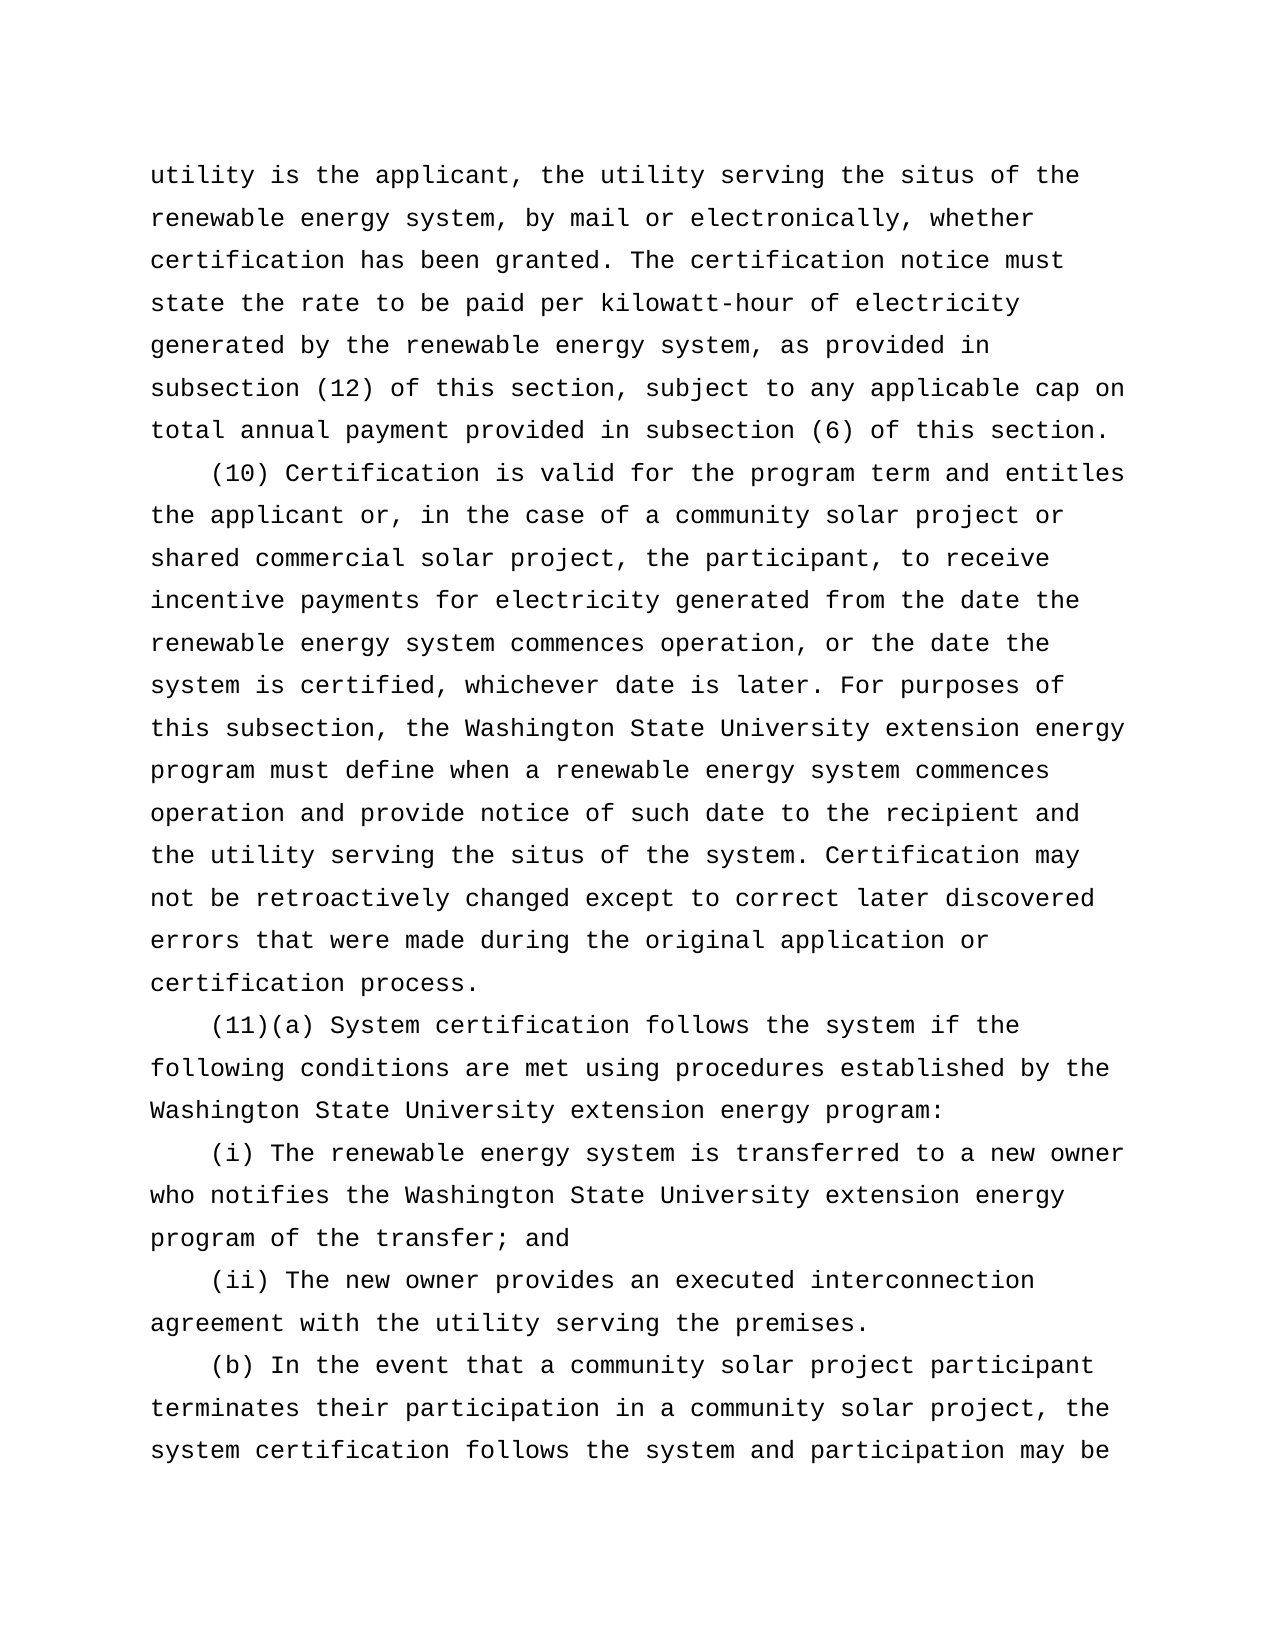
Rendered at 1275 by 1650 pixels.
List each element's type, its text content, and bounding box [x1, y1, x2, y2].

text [150, 1340, 1125, 1467]
text (i) The renewable energy system is transferred to a new owner who notifies the Washington State University extension energy program of the transfer; and [150, 1127, 1125, 1255]
text (10) Certification is valid for the program term and entitles the applicant or, in the case of a community solar project or shared commercial solar project, the participant, to receive incentive payments for electricity generated from the date the renewable energy system commences operation, or the date the system is certified, whichever date is later. For purposes of this subsection, the Washington State University extension energy program must define when a renewable energy system commences operation and provide notice of such date to the recipient and the utility serving the situs of the system. Certification may not be retroactively changed except to correct later discovered errors that were made during the original application or certification process. [150, 447, 1125, 1000]
text (ii) The new owner provides an executed interconnection agreement with the utility serving the premises. [150, 1255, 1125, 1340]
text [150, 150, 1125, 447]
text (11)(a) System certification follows the system if the following conditions are met using procedures established by the Washington State University extension energy program: [150, 1000, 1125, 1127]
